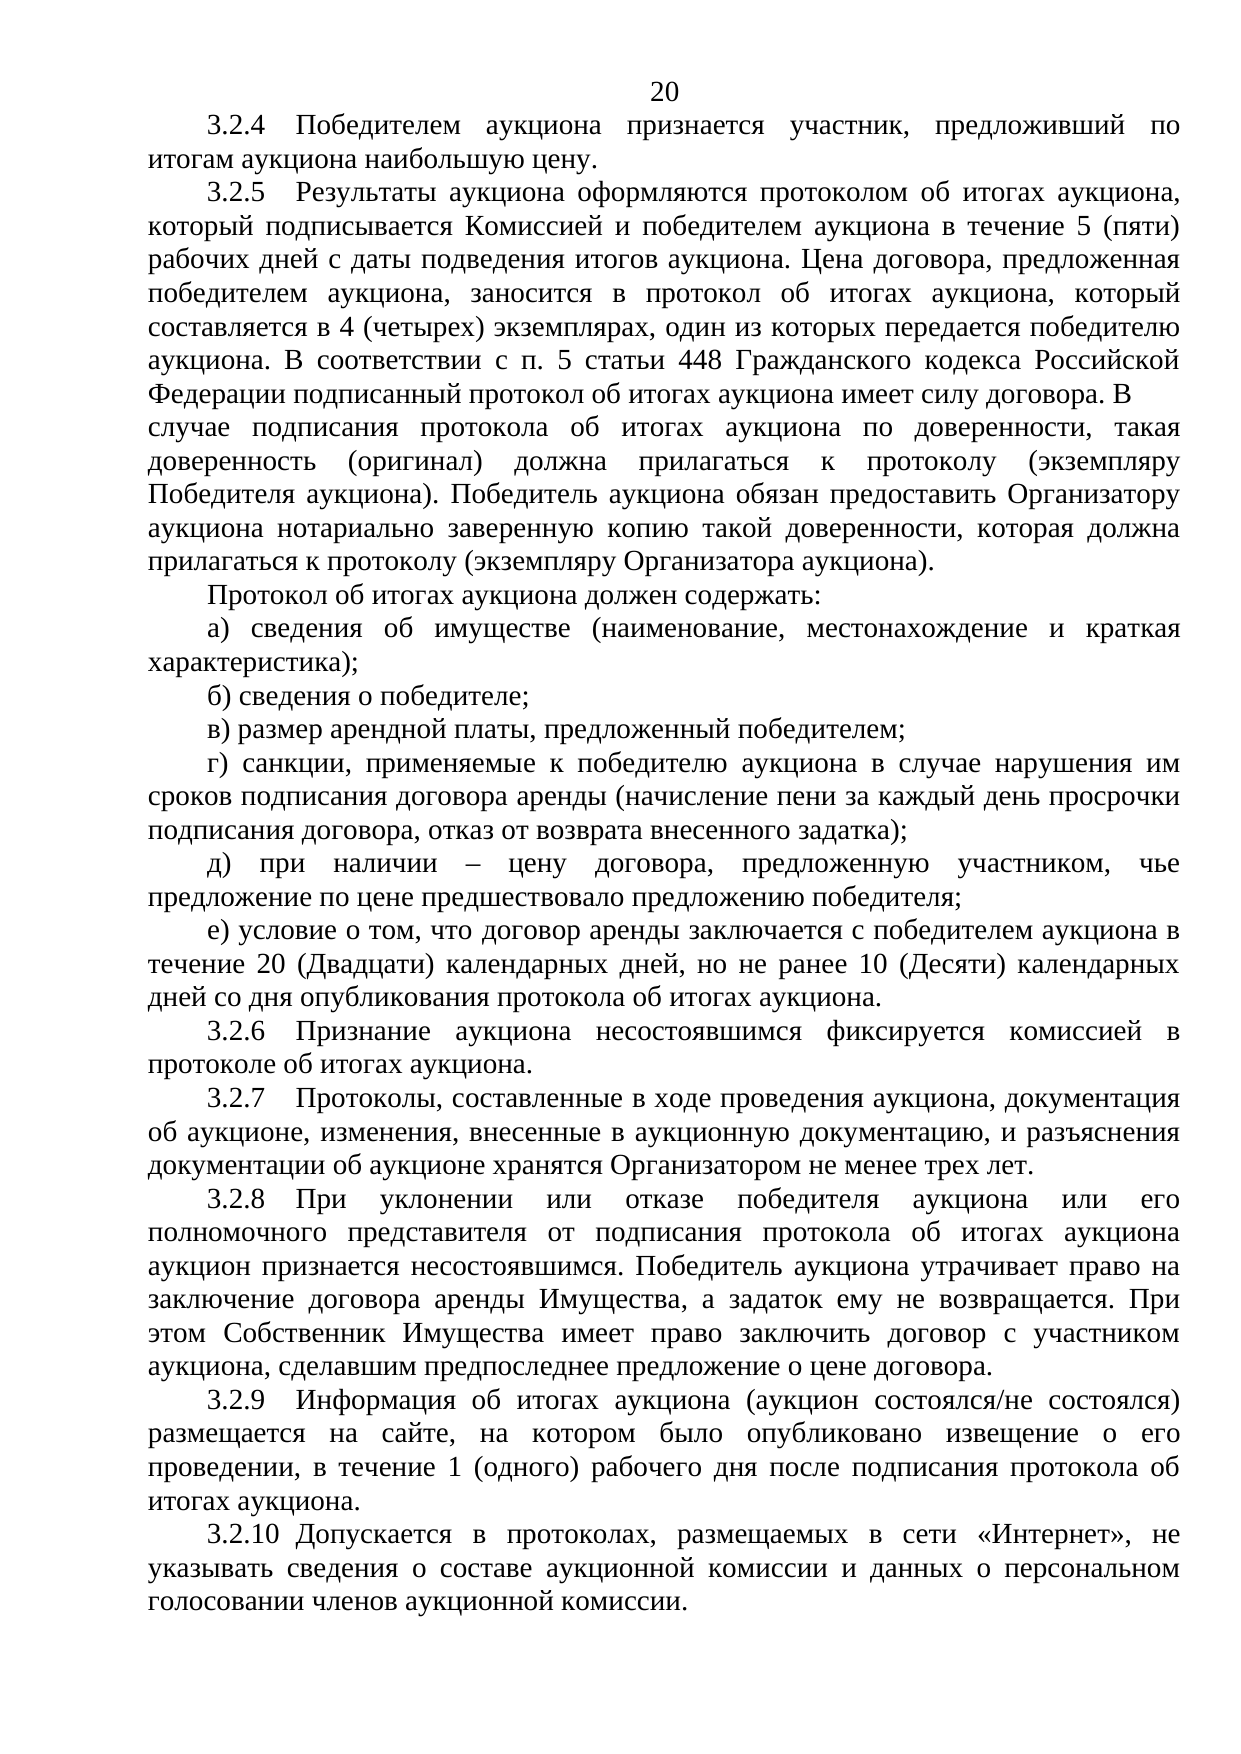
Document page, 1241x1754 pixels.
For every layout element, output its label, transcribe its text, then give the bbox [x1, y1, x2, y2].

text г) санкции, применяемые к победителю аукциона в случае нарушения им сроков подписания договора аренды (начисление пени за каждый день просрочки подписания договора, отказ от возврата внесенного задатка); [148, 745, 1181, 845]
list При уклонении или отказе победителя аукциона или его полномочного представителя от подписания протокола об итогах аукциона аукцион признается несостоявшимся. Победитель аукциона утрачивает право на заключение договора аренды Имущества, а задаток ему не возвращается. При этом Собственник Имущества имеет право заключить договор с участником аукциона, сделавшим предпоследнее предложение о цене договора. [148, 1181, 1181, 1382]
list Результаты аукциона оформляются протоколом об итогах аукциона, который подписывается Комиссией и победителем аукциона в течение 5 (пяти) рабочих дней с даты подведения итогов аукциона. Цена договора, предложенная победителем аукциона, заносится в протокол об итогах аукциона, который составляется в 4 (четырех) экземплярах, один из которых передается победителю аукциона. В соответствии с п. 5 статьи 448 Гражданского кодекса Российской Федерации подписанный протокол об итогах аукциона имеет силу договора. В [148, 174, 1181, 409]
text случае подписания протокола об итогах аукциона по доверенности, такая доверенность (оригинал) должна прилагаться к протоколу (экземпляру Победителя аукциона). Победитель аукциона обязан предоставить Организатору аукциона нотариально заверенную копию такой доверенности, которая должна прилагаться к протоколу (экземпляру Организатора аукциона). [148, 409, 1181, 577]
list Протоколы, составленные в ходе проведения аукциона, документация об аукционе, изменения, внесенные в аукционную документацию, и разъяснения документации об аукционе хранятся Организатором не менее трех лет. [148, 1080, 1181, 1181]
list Информация об итогах аукциона (аукцион состоялся/не состоялся) размещается на сайте, на котором было опубликовано извещение о его проведении, в течение 1 (одного) рабочего дня после подписания протокола об итогах аукциона. [148, 1382, 1181, 1516]
list Признание аукциона несостоявшимся фиксируется комиссией в протоколе об итогах аукциона. [148, 1013, 1181, 1080]
list Допускается в протоколах, размещаемых в сети «Интернет», не указывать сведения о составе аукционной комиссии и данных о персональном голосовании членов аукционной комиссии. [148, 1516, 1181, 1617]
text б) сведения о победителе; [148, 678, 1181, 711]
text Протокол об итогах аукциона должен содержать: [148, 577, 1181, 611]
text в) размер арендной платы, предложенный победителем; [148, 711, 1181, 745]
text д) при наличии – цену договора, предложенную участником, чье предложение по цене предшествовало предложению победителя; [148, 845, 1181, 912]
text а) сведения об имуществе (наименование, местонахождение и краткая характеристика); [148, 611, 1181, 678]
text е) условие о том, что договор аренды заключается с победителем аукциона в течение 20 (Двадцати) календарных дней, но не ранее 10 (Десяти) календарных дней со дня опубликования протокола об итогах аукциона. [148, 912, 1181, 1013]
list Победителем аукциона признается участник, предложивший по итогам аукциона наибольшую цену. [148, 107, 1181, 174]
